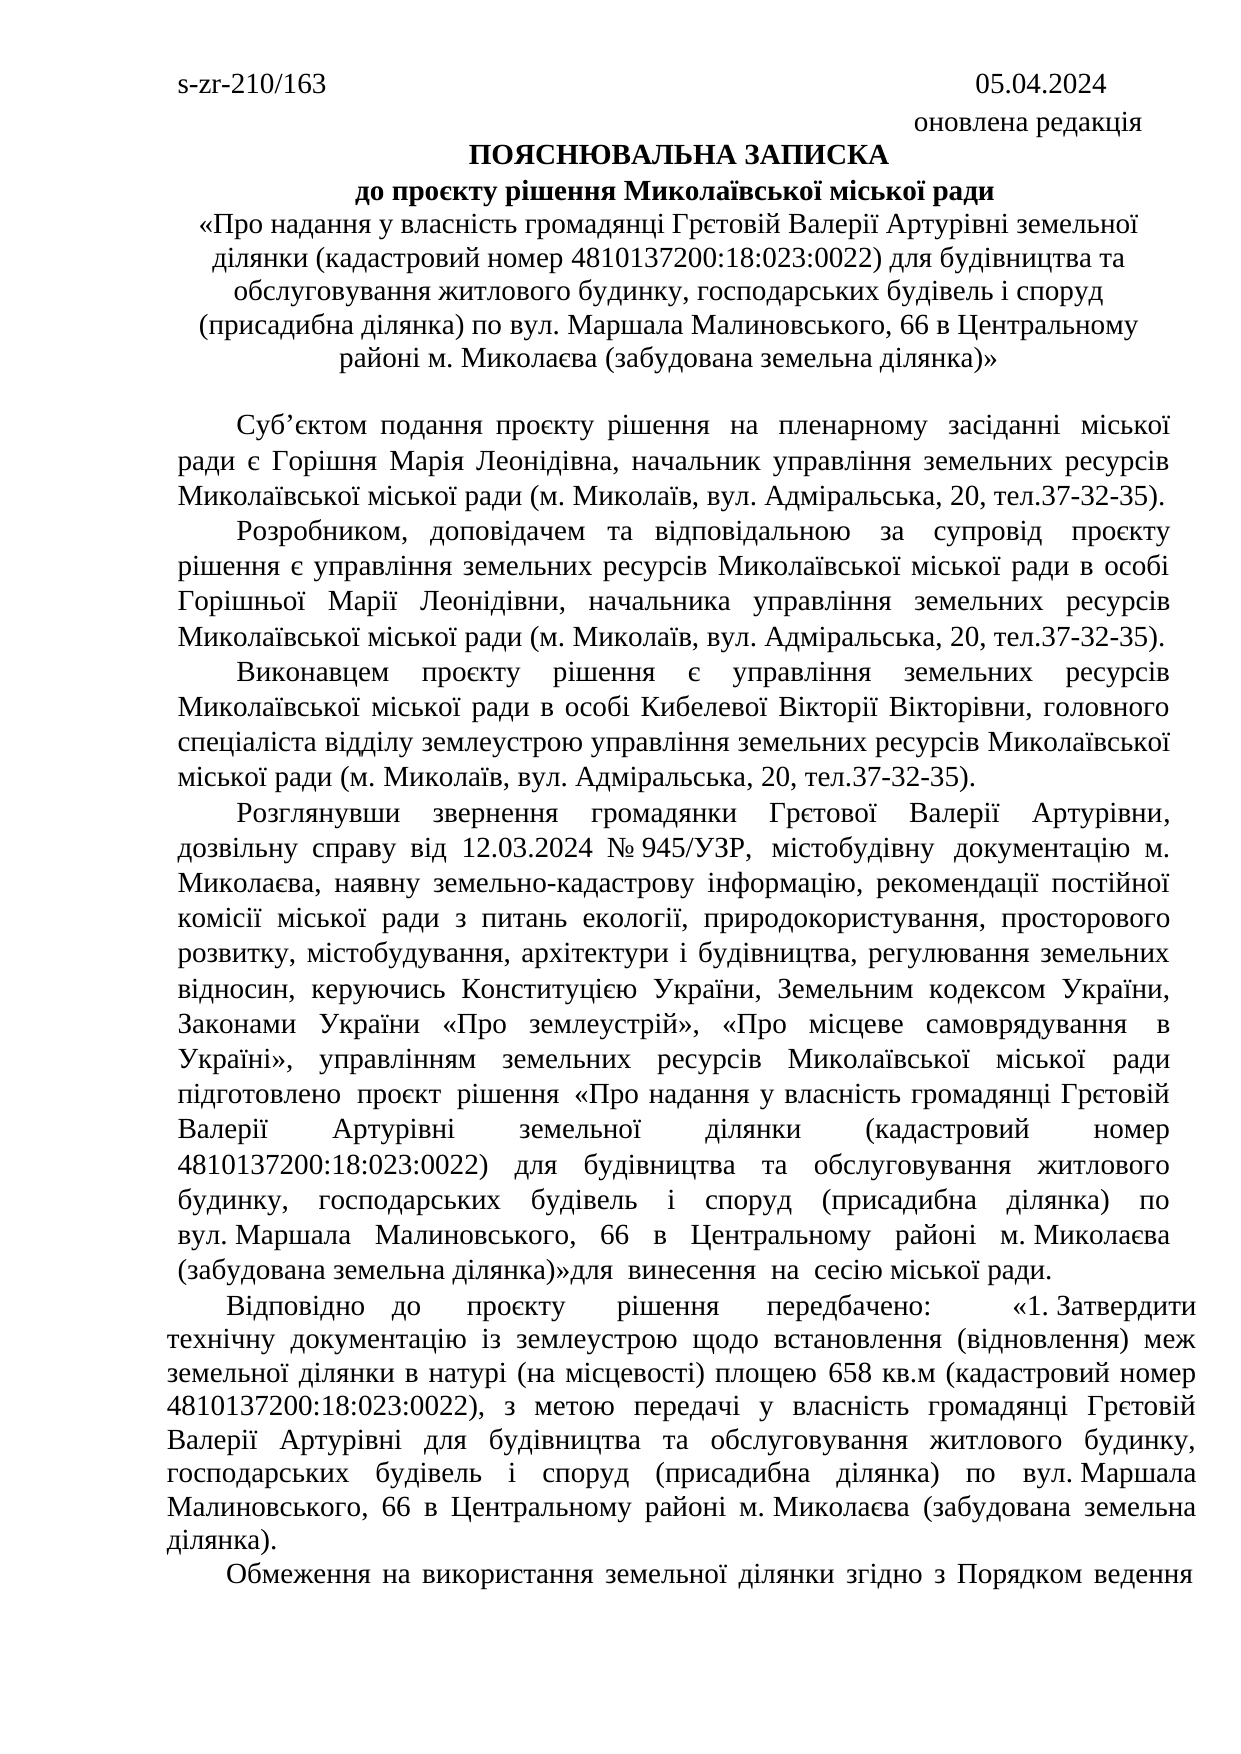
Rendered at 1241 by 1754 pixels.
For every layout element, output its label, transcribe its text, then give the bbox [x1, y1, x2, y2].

text Відповідно до проєкту рішення передбачено: «1. Затвердити технічну документацію із землеустрою щодо встановлення (відновлення) меж земельної ділянки в натурі (на місцевості) площею 658 кв.м (кадастровий номер 4810137200:18:023:0022), з метою передачі у власність громадянці Грєтовій Валерії Артурівні для будівництва та обслуговування житлового будинку, господарських будівель і споруд (присадибна ділянка) по вул. Маршала Малиновського, 66 в Центральному районі м. Миколаєва (забудована земельна ділянка). [167, 1288, 1196, 1556]
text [167, 1556, 1194, 1589]
title до проєкту рішення Миколаївської міської ради [167, 173, 1008, 206]
text Розглянувши звернення громадянки Грєтової Валерії Артурівни, дозвільну справу від 12.03.2024 № 945/УЗР, містобудівну документацію м. Миколаєва, наявну земельно-кадастрову інформацію, рекомендації постійної комісії міської ради з питань екології, природокористування, просторового розвитку, містобудування, архітектури і будівництва, регулювання земельних відносин, керуючись Конституцією України, Земельним кодексом України, Законами України «Про землеустрій», «Про місцеве самоврядування в Україні», управлінням земельних ресурсів Миколаївської міської ради підготовлено проєкт рішення «Про надання у власність громадянці Грєтовій Валерії Артурівні земельної ділянки (кадастровий номер 4810137200:18:023:0022) для будівництва та обслуговування житлового будинку, господарських будівель і споруд (присадибна ділянка) по вул. Маршала Малиновського, 66 в Центральному районі м. Миколаєва (забудована земельна ділянка)»для винесення на сесію міської ради. [177, 795, 1170, 1286]
text Виконавцем проєкту рішення є управління земельних ресурсів Миколаївської міської ради в особі Кибелевої Вікторії Вікторівни, головного спеціаліста відділу землеустрою управління земельних ресурсів Миколаївської міської ради (м. Миколаїв, вул. Адміральська, 20, тел.37-32-35). [177, 654, 1170, 793]
text оновлена редакція [914, 104, 1194, 137]
text Розробником, доповідачем та відповідальною за супровід проєкту рішення є управління земельних ресурсів Миколаївської міської ради в особі Горішньої Марії Леонідівни, начальника управління земельних ресурсів Миколаївської міської ради (м. Миколаїв, вул. Адміральська, 20, тел.37-32-35). [177, 513, 1170, 652]
text Суб’єктом подання проєкту рішення на пленарному засіданні міської ради є Горішня Марія Леонідівна, начальник управління земельних ресурсів Миколаївської міської ради (м. Миколаїв, вул. Адміральська, 20, тел.37-32-35). [177, 407, 1170, 511]
title ПОЯСНЮВАЛЬНА ЗАПИСКА [343, 137, 919, 171]
text «Про надання у власність громадянці Грєтовій Валерії Артурівні земельної ділянки (кадастровий номер 4810137200:18:023:0022) для будівництва та обслуговування житлового будинку, господарських будівель і споруд (присадибна ділянка) по вул. Маршала Малиновського, 66 в Центральному районі м. Миколаєва (забудована земельна ділянка)» [167, 206, 1170, 374]
text s-zr-210/163 05.04.2024 [177, 66, 1194, 100]
